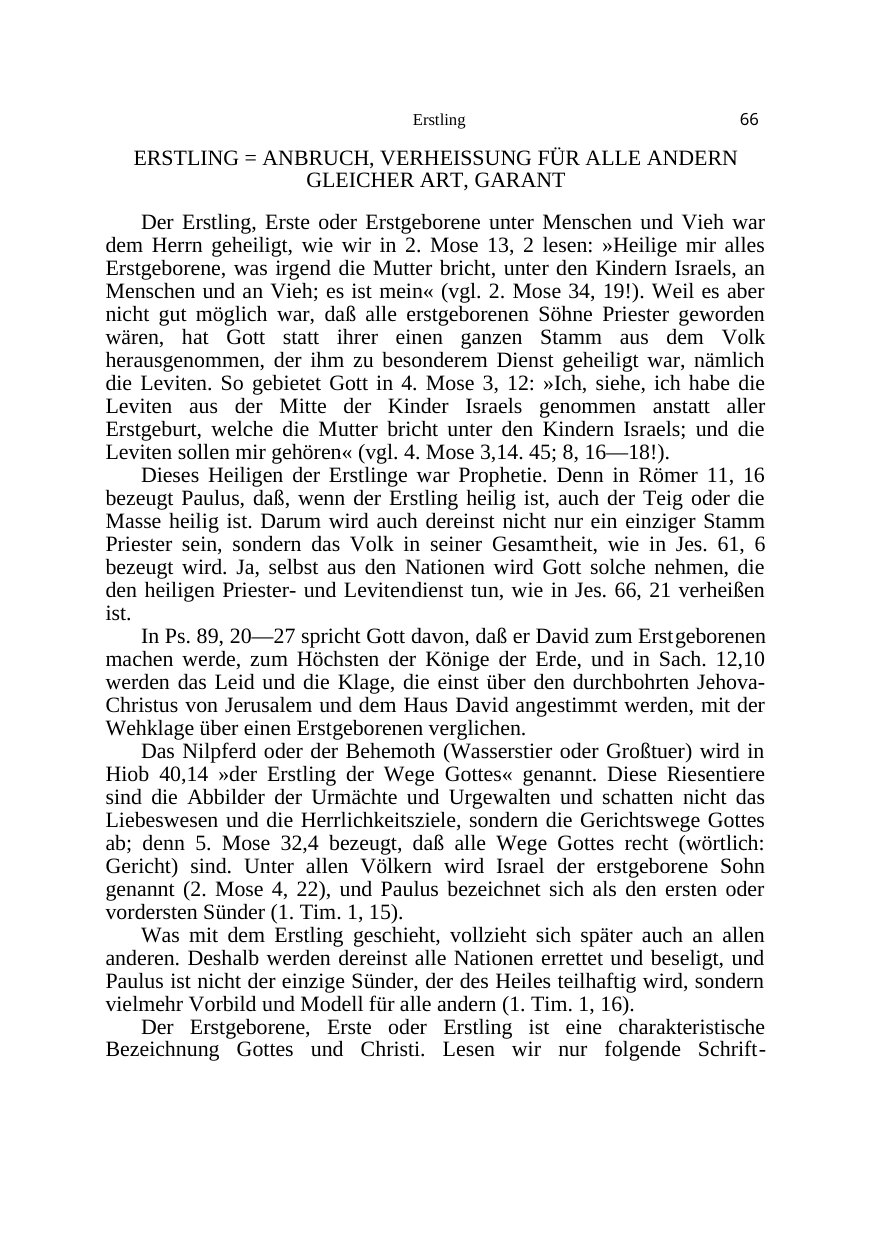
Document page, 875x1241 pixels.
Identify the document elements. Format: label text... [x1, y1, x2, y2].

text Was mit dem Erstling geschieht, vollzieht sich später auch an allen anderen. Deshalb werden dereinst alle Nationen errettet und beseligt, und Paulus ist nicht der einzige Sünder, der des Heiles teilhaftig wird, sondern vielmehr Vorbild und Modell für alle andern (1. Tim. 1, 16). [105, 924, 766, 1017]
text ERSTLING = ANBRUCH, VERHEISSUNG FÜR ALLE ANDERN GLEICHER ART, GARANT [105, 147, 766, 192]
text Das Nilpferd oder der Behemoth (Wasserstier oder Großtuer) wird in Hiob 40,14 »der Erstling der Wege Gottes« genannt. Diese Riesentiere sind die Abbilder der Urmächte und Urgewalten und schatten nicht das Liebeswesen und die Herrlichkeitsziele, sondern die Gerichtswege Gottes ab; denn 5. Mose 32,4 bezeugt, daß alle Wege Gottes recht (wörtlich: Gericht) sind. Unter allen Völkern wird Israel der erstgeborene Sohn genannt (2. Mose 4, 22), und Paulus bezeichnet sich als den ersten oder vordersten Sünder (1. Tim. 1, 15). [105, 740, 766, 924]
text In Ps. 89, 20—27 spricht Gott davon, daß er David zum Erstgeborenen machen werde, zum Höchsten der Könige der Erde, und in Sach. 12,10 werden das Leid und die Klage, die einst über den durchbohrten Jehova-Christus von Jerusalem und dem Haus David angestimmt werden, mit der Wehklage über einen Erstgeborenen verglichen. [105, 625, 766, 740]
text Dieses Heiligen der Erstlinge war Prophetie. Denn in Römer 11, 16 bezeugt Paulus, daß, wenn der Erstling heilig ist, auch der Teig oder die Masse heilig ist. Darum wird auch dereinst nicht nur ein einziger Stamm Priester sein, sondern das Volk in seiner Gesamtheit, wie in Jes. 61, 6 bezeugt wird. Ja, selbst aus den Nationen wird Gott solche nehmen, die den heiligen Priester- und Levitendienst tun, wie in Jes. 66, 21 verheißen ist. [105, 464, 766, 625]
text Der Erstling, Erste oder Erstgeborene unter Menschen und Vieh war dem Herrn geheiligt, wie wir in 2. Mose 13, 2 lesen: »Heilige mir alles Erstgeborene, was irgend die Mutter bricht, unter den Kindern Israels, an Menschen und an Vieh; es ist mein« (vgl. 2. Mose 34, 19!). Weil es aber nicht gut möglich war, daß alle erstgeborenen Söhne Priester geworden wären, hat Gott statt ihrer einen ganzen Stamm aus dem Volk herausgenommen, der ihm zu besonderem Dienst geheiligt war, nämlich die Leviten. So gebietet Gott in 4. Mose 3, 12: »Ich, siehe, ich habe die Leviten aus der Mitte der Kinder Israels genommen anstatt aller Erstgeburt, welche die Mutter bricht unter den Kindern Israels; und die Leviten sollen mir gehören« (vgl. 4. Mose 3,14. 45; 8, 16—18!). [105, 211, 766, 464]
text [105, 1017, 766, 1061]
